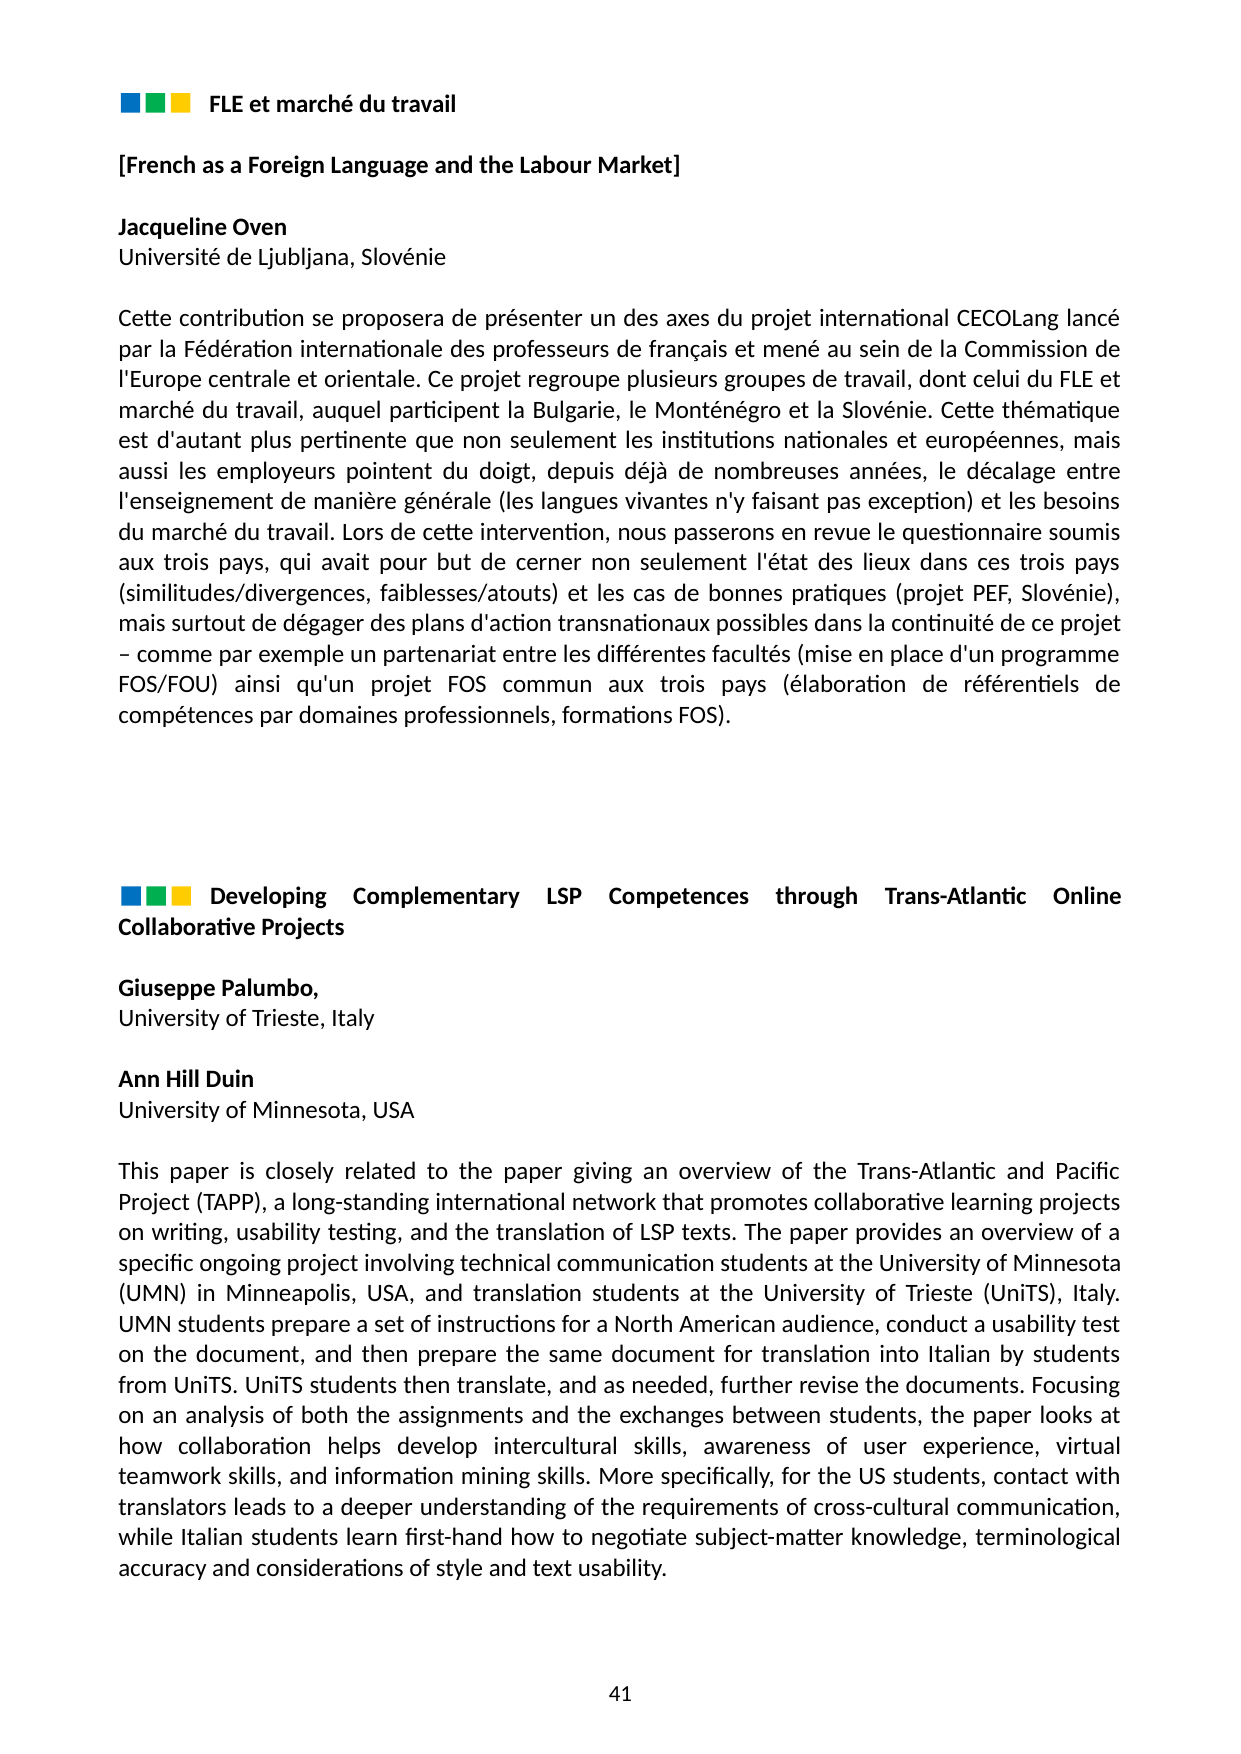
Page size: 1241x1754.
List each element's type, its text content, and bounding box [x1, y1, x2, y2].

text [French as a Foreign Language and the Labour Market] [118, 150, 1122, 180]
text Jacqueline Oven [118, 180, 1122, 241]
text University of Minnesota, USA [118, 1094, 1122, 1124]
text Cette contribution se proposera de présenter un des axes du projet international CECOLang lancé par la Fédération internationale des professeurs de français et mené au sein de la Commission de l'Europe centrale et orientale. Ce projet regroupe plusieurs groupes de travail, dont celui du FLE et marché du travail, auquel participent la Bulgarie, le Monténégro et la Slovénie. Cette thématique est d'autant plus pertinente que non seulement les institutions nationales et européennes, mais aussi les employeurs pointent du doigt, depuis déjà de nombreuses années, le décalage entre l'enseignement de manière générale (les langues vivantes n'y faisant pas exception) et les besoins du marché du travail. Lors de cette intervention, nous passerons en revue le questionnaire soumis aux trois pays, qui avait pour but de cerner non seulement l'état des lieux dans ces trois pays (similitudes/divergences, faiblesses/atouts) et les cas de bonnes pratiques (projet PEF, Slovénie), mais surtout de dégager des plans d'action transnationaux possibles dans la continuité de ce projet – comme par exemple un partenariat entre les différentes facultés (mise en place d'un programme FOS/FOU) ainsi qu'un projet FOS commun aux trois pays (élaboration de référentiels de compétences par domaines professionnels, formations FOS). [118, 302, 1122, 729]
text Université de Ljubljana, Slovénie [118, 241, 1122, 272]
text University of Trieste, Italy [118, 1002, 1122, 1033]
text FLE et marché du travail [118, 89, 1122, 119]
text Developing Complementary LSP Competences through Trans-Atlantic Online Collaborative Projects [118, 880, 1122, 941]
text Giuseppe Palumbo, [118, 972, 1122, 1002]
text This paper is closely related to the paper giving an overview of the Trans-Atlantic and Pacific Project (TAPP), a long-standing international network that promotes collaborative learning projects on writing, usability testing, and the translation of LSP texts. The paper provides an overview of a specific ongoing project involving technical communication students at the University of Minnesota (UMN) in Minneapolis, USA, and translation students at the University of Trieste (UniTS), Italy. UMN students prepare a set of instructions for a North American audience, conduct a usability test on the document, and then prepare the same document for translation into Italian by students from UniTS. UniTS students then translate, and as needed, further revise the documents. Focusing on an analysis of both the assignments and the exchanges between students, the paper looks at how collaboration helps develop intercultural skills, awareness of user experience, virtual teamwork skills, and information mining skills. More specifically, for the US students, contact with translators leads to a deeper understanding of the requirements of cross-cultural communication, while Italian students learn first-hand how to negotiate subject-matter knowledge, terminological accuracy and considerations of style and text usability. [118, 1155, 1122, 1582]
text Ann Hill Duin [118, 1063, 1122, 1094]
